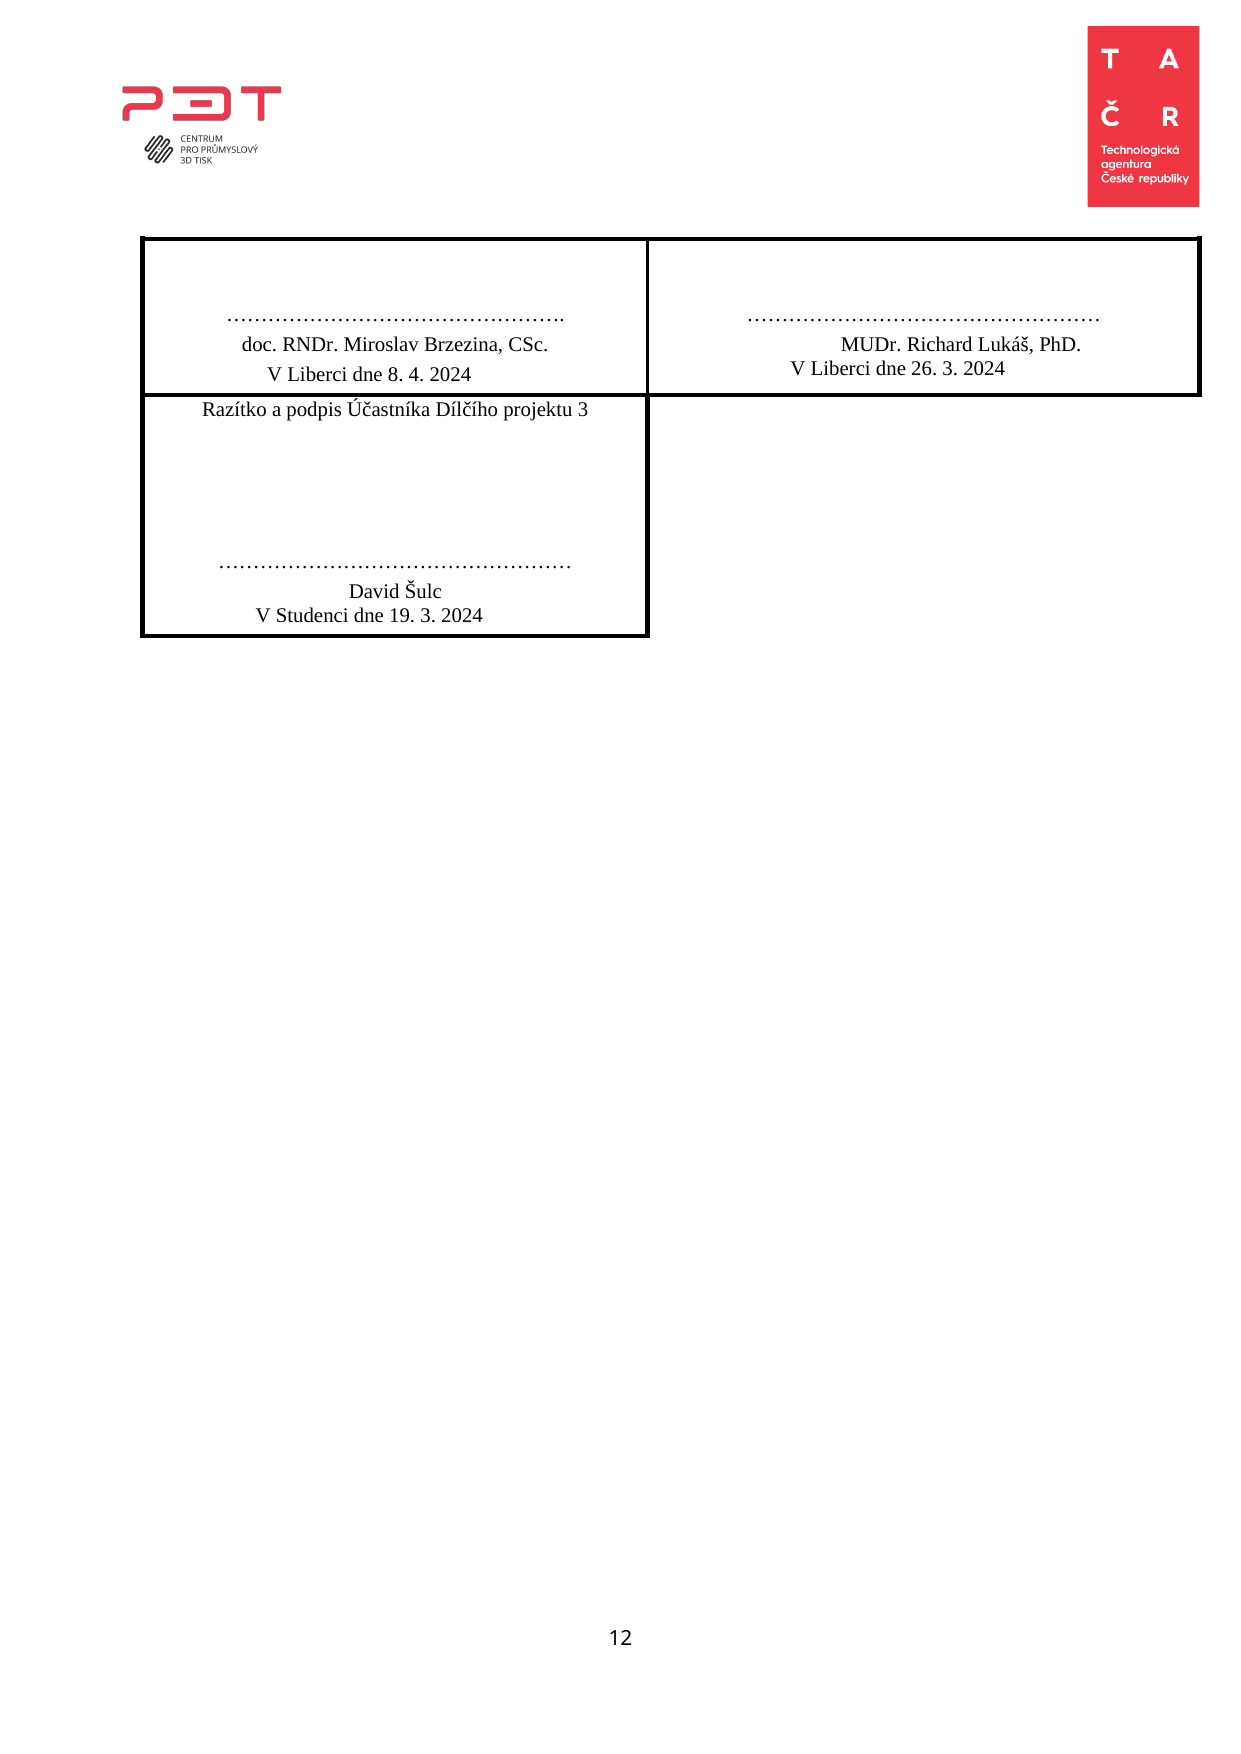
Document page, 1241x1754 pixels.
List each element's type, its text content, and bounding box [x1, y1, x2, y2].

picture [116, 78, 288, 169]
table_cell Razítko a podpis Účastníka Dílčího projektu 3 …………………………………………… David Šulc V Studenci dne 19. 3. 2024 [145, 397, 645, 633]
picture [1086, 26, 1199, 205]
table_header Razítko a podpis Účastníka Dílčího projektu 2 …………………………………………… MUDr. Richard Lukáš, PhD. V Liberci dne 26. 3. 2024 [649, 241, 1197, 393]
